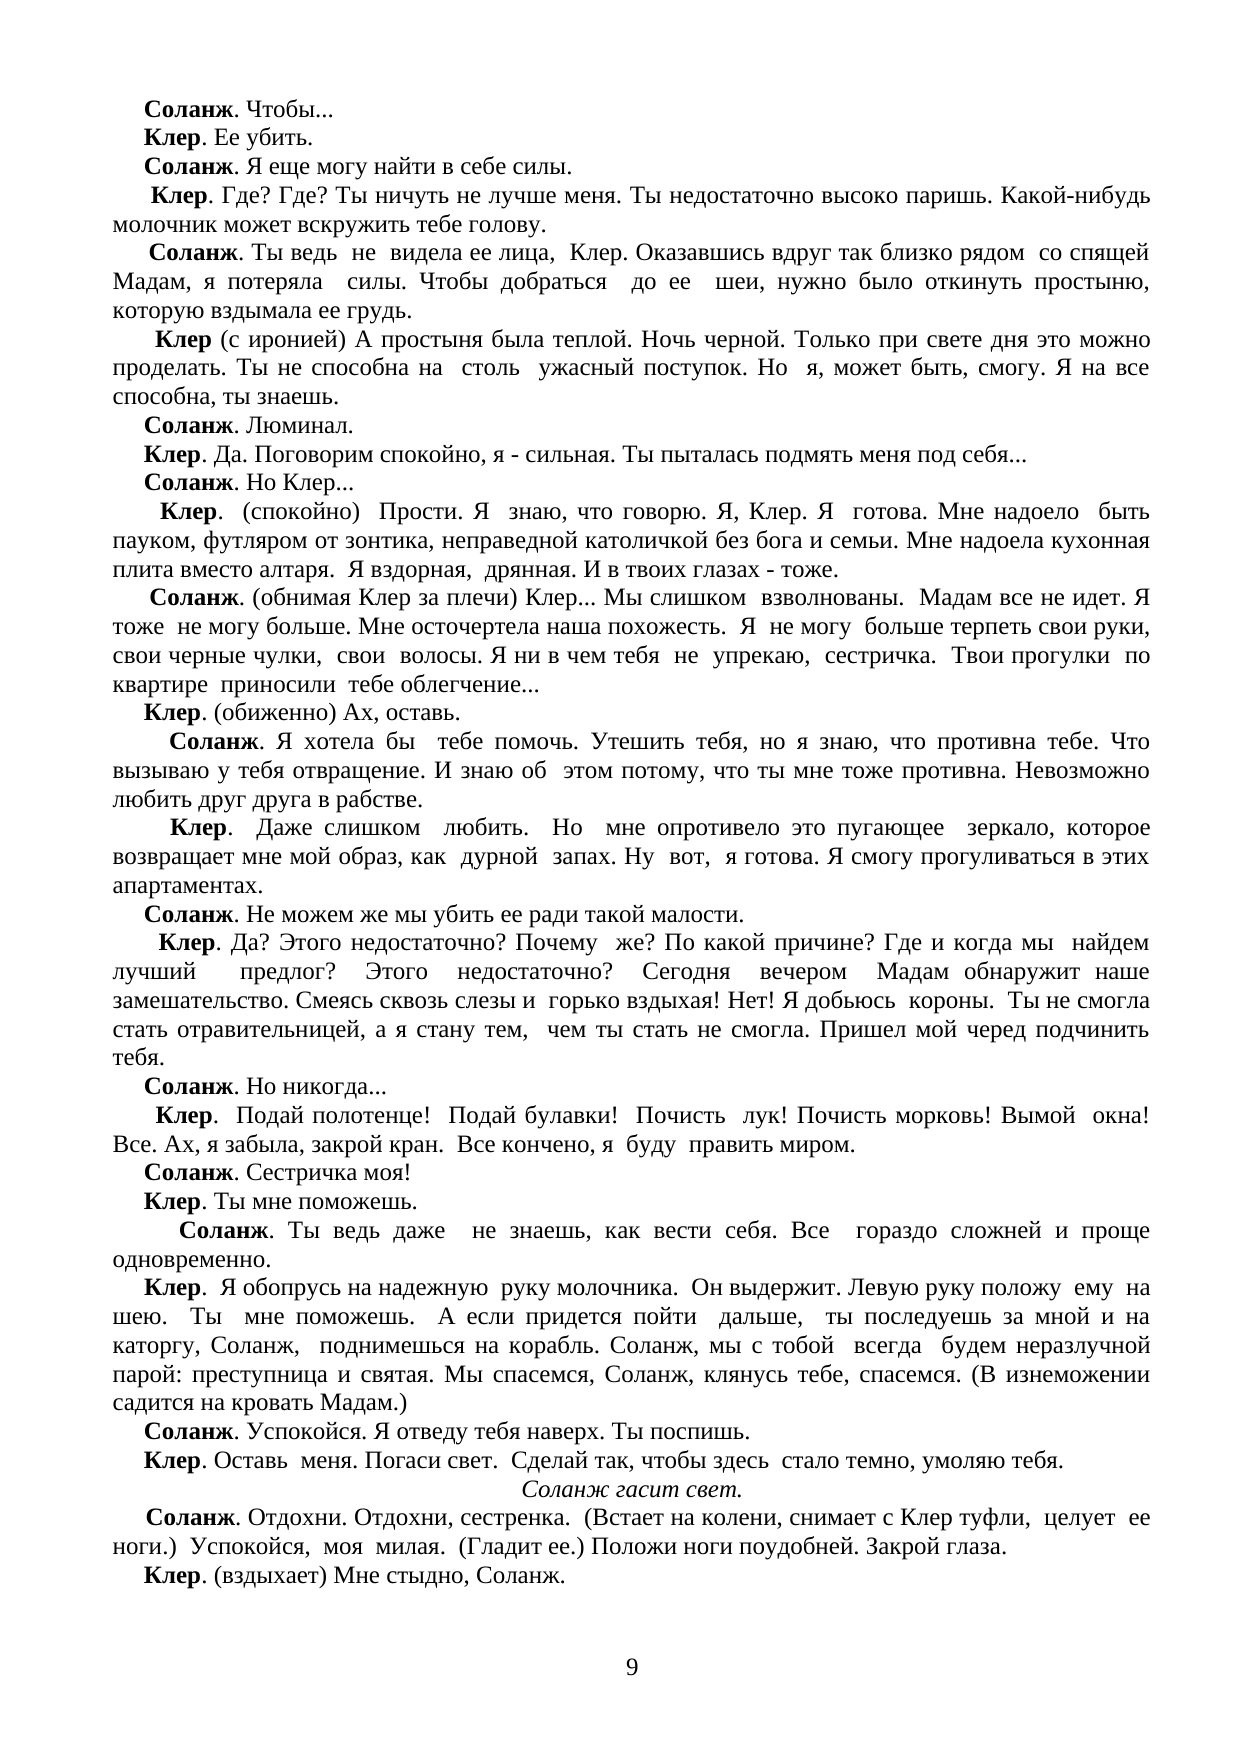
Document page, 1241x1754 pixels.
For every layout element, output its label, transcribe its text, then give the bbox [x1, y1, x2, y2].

text Клер. (вздыхает) Мне стыдно, Соланж. [112, 1560, 1152, 1589]
text Соланж. Сестричка моя! [112, 1157, 1152, 1186]
text Соланж. Ты ведь даже не знаешь, как вести себя. Все гораздо сложней и проще одновременно. [112, 1215, 1152, 1272]
text Соланж. Успокойся. Я отведу тебя наверх. Ты поспишь. [112, 1416, 1152, 1445]
text Клер. Ты мне поможешь. [112, 1186, 1152, 1215]
text Соланж. Но Клер... [112, 467, 1152, 496]
text Клер. Даже слишком любить. Но мне опротивело это пугающее зеркало, которое возвращает мне мой образ, как дурной запах. Ну вот, я готова. Я смогу прогуливаться в этих апартаментах. [112, 812, 1152, 899]
text Соланж. Но никогда... [112, 1071, 1152, 1100]
text Соланж. Я хотела бы тебе помочь. Утешить тебя, но я знаю, что противна тебе. Что вызываю у тебя отвращение. И знаю об этом потому, что ты мне тоже противна. Невозможно любить друг друга в рабстве. [112, 726, 1152, 812]
text Соланж. Отдохни. Отдохни, сестренка. (Встает на колени, снимает с Клер туфли, целует ее ноги.) Успокойся, моя милая. (Гладит ее.) Положи ноги поудобней. Закрой глаза. [112, 1502, 1152, 1560]
text Соланж. Ты ведь не видела ее лица, Клер. Оказавшись вдруг так близко рядом со спящей Мадам, я потеряла силы. Чтобы добраться до ее шеи, нужно было откинуть простыню, которую вздымала ее грудь. [112, 237, 1152, 324]
text Клер. Да. Поговорим спокойно, я - сильная. Ты пыталась подмять меня под себя... [112, 439, 1152, 467]
text Клер (с иронией) А простыня была теплой. Ночь черной. Только при свете дня это можно проделать. Ты не способна на столь ужасный поступок. Но я, может быть, смогу. Я на все способна, ты знаешь. [112, 324, 1152, 410]
text Соланж гасит свет. [112, 1474, 1152, 1502]
text Клер. Подай полотенце! Подай булавки! Почисть лук! Почисть морковь! Вымой окна! Все. Ах, я забыла, закрой кран. Все кончено, я буду править миром. [112, 1100, 1152, 1157]
text Клер. Оставь меня. Погаси свет. Сделай так, чтобы здесь стало темно, умоляю тебя. [112, 1445, 1152, 1474]
text Соланж. Не можем же мы убить ее ради такой малости. [112, 899, 1152, 927]
text Клер. Да? Этого недостаточно? Почему же? По какой причине? Где и когда мы найдем лучший предлог? Этого недостаточно? Сегодня вечером Мадам обнаружит наше замешательство. Смеясь сквозь слезы и горько вздыхая! Нет! Я добьюсь короны. Ты не смогла стать отравительницей, а я стану тем, чем ты стать не смогла. Пришел мой черед подчинить тебя. [112, 927, 1152, 1071]
text Клер. Ее убить. [112, 122, 1152, 151]
text Соланж. Люминал. [112, 410, 1152, 439]
text Клер. (спокойно) Прости. Я знаю, что говорю. Я, Клер. Я готова. Мне надоело быть пауком, футляром от зонтика, неправедной католичкой без бога и семьи. Мне надоела кухонная плита вместо алтаря. Я вздорная, дрянная. И в твоих глазах - тоже. [112, 496, 1152, 582]
text Клер. (обиженно) Ах, оставь. [112, 697, 1152, 726]
text Соланж. Чтобы... [112, 94, 1152, 122]
text Клер. Где? Где? Ты ничуть не лучше меня. Ты недостаточно высоко паришь. Какой-нибудь молочник может вскружить тебе голову. [112, 180, 1152, 237]
text Соланж. (обнимая Клер за плечи) Клер... Мы слишком взволнованы. Мадам все не идет. Я тоже не могу больше. Мне осточертела наша похожесть. Я не могу больше терпеть свои руки, свои черные чулки, свои волосы. Я ни в чем тебя не упрекаю, сестричка. Твои прогулки по квартире приносили тебе облегчение... [112, 582, 1152, 697]
text Клер. Я обопрусь на надежную руку молочника. Он выдержит. Левую руку положу ему на шею. Ты мне поможешь. А если придется пойти дальше, ты последуешь за мной и на каторгу, Соланж, поднимешься на корабль. Соланж, мы с тобой всегда будем неразлучной парой: преступница и святая. Мы спасемся, Соланж, клянусь тебе, спасемся. (В изнеможении садится на кровать Мадам.) [112, 1272, 1152, 1416]
text Соланж. Я еще могу найти в себе силы. [112, 151, 1152, 180]
